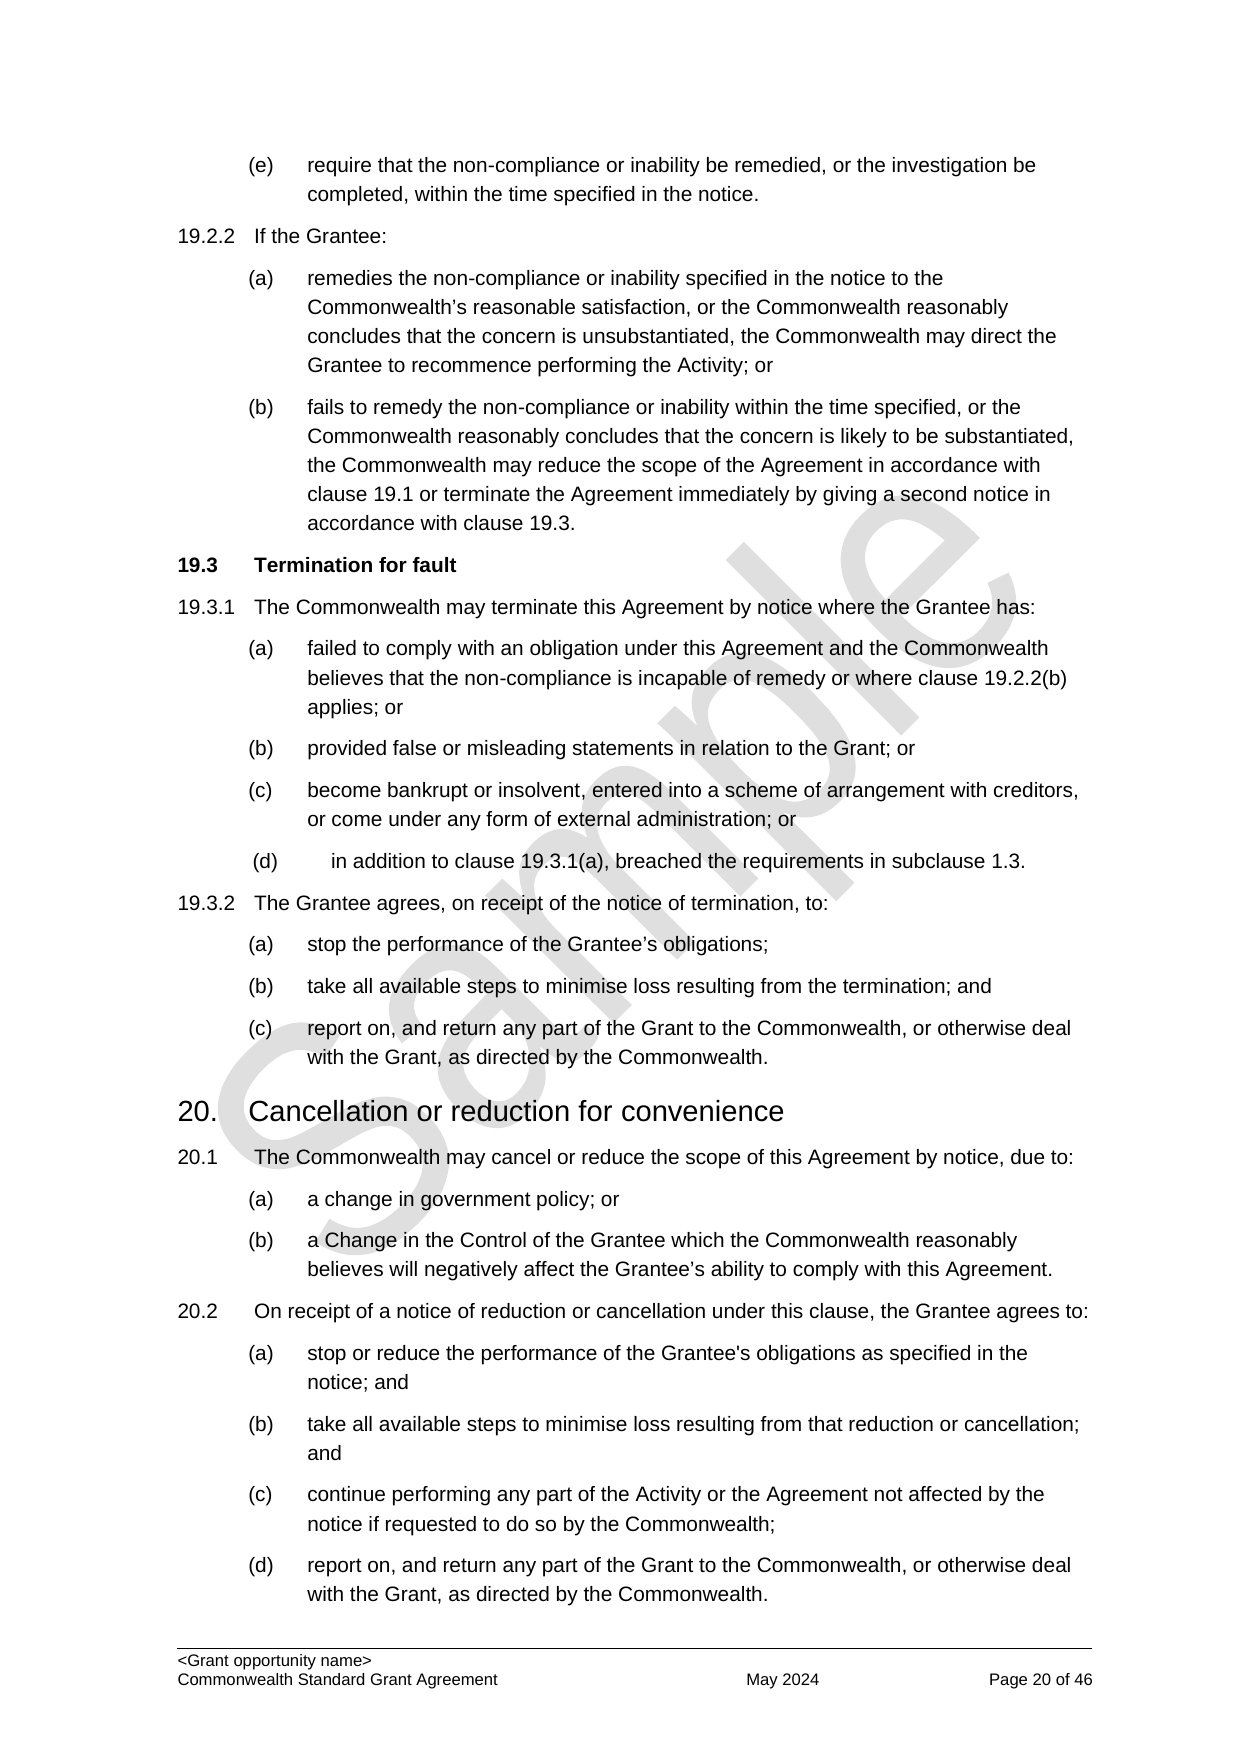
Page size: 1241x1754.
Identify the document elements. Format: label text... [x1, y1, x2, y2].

text 20.1 The Commonwealth may cancel or reduce the scope of this Agreement by notice, due to: [177, 1139, 1092, 1169]
text 19.2.2 If the Grantee: [177, 218, 1092, 248]
text (c) become bankrupt or insolvent, entered into a scheme of arrangement with creditors, or come under any form of external administration; or [248, 773, 1092, 831]
text 20.2 On receipt of a notice of reduction or cancellation under this clause, the Grantee agrees to: [177, 1294, 1092, 1323]
subtitle Cancellation or reduction for convenience [177, 1093, 1092, 1127]
text 19.3 Termination for fault [177, 548, 1092, 577]
text (b) a Change in the Control of the Grantee which the Commonwealth reasonably believes will negatively affect the Grantee’s ability to comply with this Agreement. [248, 1223, 1092, 1281]
text (a) stop or reduce the performance of the Grantee's obligations as specified in the notice; and [248, 1335, 1092, 1394]
text (d) report on, and return any part of the Grant to the Commonwealth, or otherwise deal with the Grant, as directed by the Commonwealth. [248, 1548, 1092, 1606]
text (a) failed to comply with an obligation under this Agreement and the Commonwealth believes that the non‐compliance is incapable of remedy or where clause 19.2.2(b) applies; or [248, 631, 1092, 718]
text (c) continue performing any part of the Activity or the Agreement not affected by the notice if requested to do so by the Commonwealth; [248, 1477, 1092, 1535]
text (d) in addition to clause 19.3.1(a), breached the requirements in subclause 1.3. [252, 843, 1092, 873]
text (e) require that the non‐compliance or inability be remedied, or the investigation be completed, within the time specified in the notice. [248, 148, 1092, 206]
text (a) stop the performance of the Grantee’s obligations; [248, 927, 1092, 956]
text (b) provided false or misleading statements in relation to the Grant; or [248, 731, 1092, 760]
text (b) fails to remedy the non‐compliance or inability within the time specified, or the Commonwealth reasonably concludes that the concern is likely to be substantiated, the Commonwealth may reduce the scope of the Agreement in accordance with clause 19.1 or terminate the Agreement immediately by giving a second notice in accordance with clause 19.3. [248, 389, 1092, 535]
text 19.3.2 The Grantee agrees, on receipt of the notice of termination, to: [177, 885, 1092, 914]
text 19.3.1 The Commonwealth may terminate this Agreement by notice where the Grantee has: [177, 589, 1092, 618]
text (b) take all available steps to minimise loss resulting from the termination; and [248, 968, 1092, 998]
text (a) a change in government policy; or [248, 1181, 1092, 1210]
text (c) report on, and return any part of the Grant to the Commonwealth, or otherwise deal with the Grant, as directed by the Commonwealth. [248, 1010, 1092, 1068]
text (a) remedies the non‐compliance or inability specified in the notice to the Commonwealth’s reasonable satisfaction, or the Commonwealth reasonably concludes that the concern is unsubstantiated, the Commonwealth may direct the Grantee to recommence performing the Activity; or [248, 260, 1092, 377]
text (b) take all available steps to minimise loss resulting from that reduction or cancellation; and [248, 1406, 1092, 1464]
